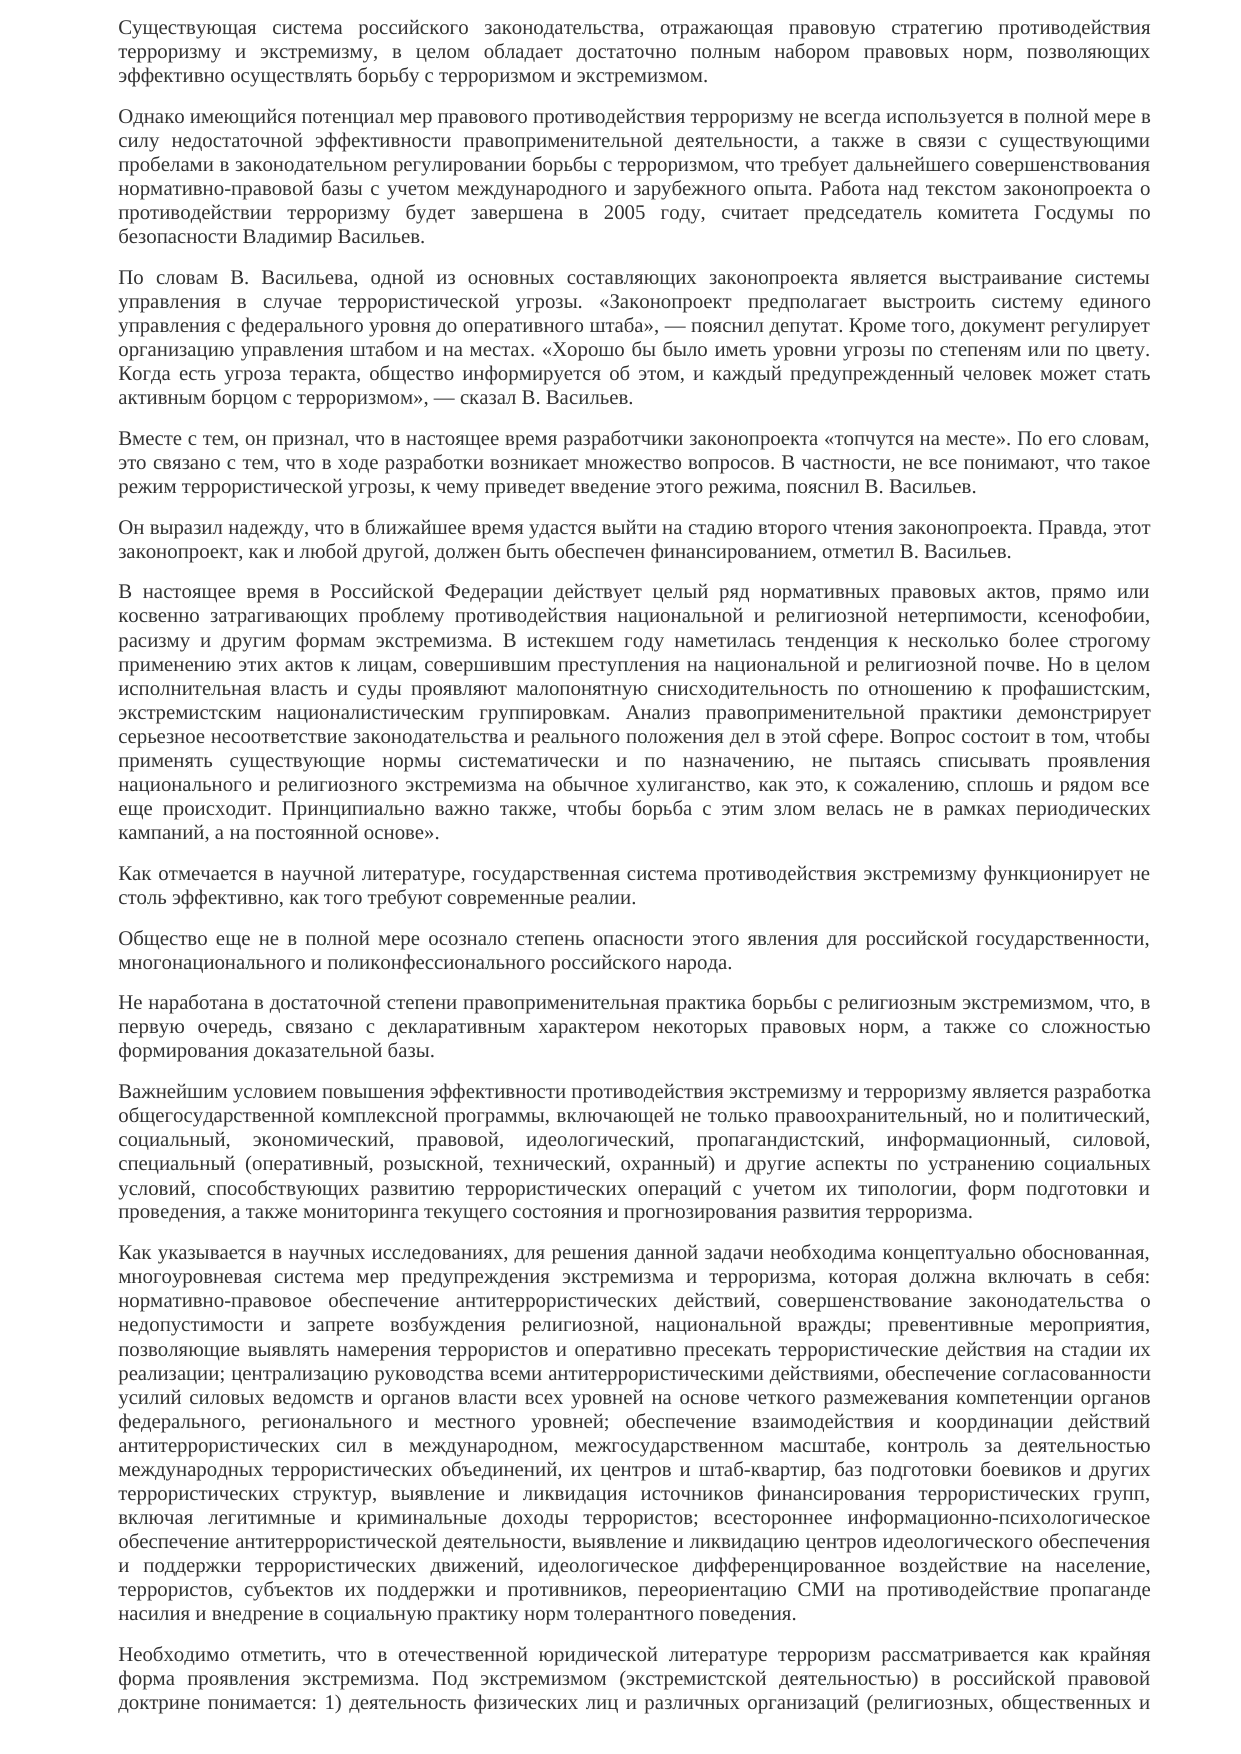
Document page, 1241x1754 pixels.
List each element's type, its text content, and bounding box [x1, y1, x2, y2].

text Общество еще не в полной мере осознало степень опасности этого явления для российской государственности, многонационального и поликонфессионального российского народа. [118, 926, 1152, 974]
text Он выразил надежду, что в ближайшее время удастся выйти на стадию второго чтения законопроекта. Правда, этот законопроект, как и любой другой, должен быть обеспечен финансированием, отметил В. Васильев. [118, 514, 1152, 563]
text Как указывается в научных исследованиях, для решения данной задачи необходима концептуально обоснованная, многоуровневая система мер предупреждения экстремизма и терроризма, которая должна включать в себя: нормативно-правовое обеспечение антитеррористических действий, совершенствование законодательства о недопустимости и запрете возбуждения религиозной, национальной вражды; превентивные мероприятия, позволяющие выявлять намерения террористов и оперативно пресекать террористические действия на стадии их реализации; централизацию руководства всеми антитеррористическими действиями, обеспечение согласованности усилий силовых ведомств и органов власти всех уровней на основе четкого размежевания компетенции органов федерального, регионального и местного уровней; обеспечение взаимодействия и координации действий антитеррористических сил в международном, межгосударственном масштабе, контроль за деятельностью международных террористических объединений, их центров и штаб-квартир, баз подготовки боевиков и других террористических структур, выявление и ликвидация источников финансирования террористических групп, включая легитимные и криминальные доходы террористов; всестороннее информационно-психологическое обеспечение антитеррористической деятельности, выявление и ликвидацию центров идеологического обеспечения и поддержки террористических движений, идеологическое дифференцированное воздействие на население, террористов, субъектов их поддержки и противников, переориентацию СМИ на противодействие пропаганде насилия и внедрение в социальную практику норм толерантного поведения. [118, 1240, 1152, 1625]
text Существующая система российского законодательства, отражающая правовую стратегию противодействия терроризму и экстремизму, в целом обладает достаточно полным набором правовых норм, позволяющих эффективно осуществлять борьбу с терроризмом и экстремизмом. [118, 15, 1152, 87]
text В настоящее время в Российской Федерации действует целый ряд нормативных правовых актов, прямо или косвенно затрагивающих проблему противодействия национальной и религиозной нетерпимости, ксенофобии, расизму и другим формам экстремизма. В истекшем году наметилась тенденция к несколько более строгому применению этих актов к лицам, совершившим преступления на национальной и религиозной почве. Но в целом исполнительная власть и суды проявляют малопонятную снисходительность по отношению к профашистским, экстремистским националистическим группировкам. Анализ правоприменительной практики демонстрирует серьезное несоответствие законодательства и реального положения дел в этой сфере. Вопрос состоит в том, чтобы применять существующие нормы систематически и по назначению, не пытаясь списывать проявления национального и религиозного экстремизма на обычное хулиганство, как это, к сожалению, сплошь и рядом все еще происходит. Принципиально важно также, чтобы борьба с этим злом велась не в рамках периодических кампаний, а на постоянной основе». [118, 579, 1152, 844]
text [118, 1642, 1152, 1714]
text Как отмечается в научной литературе, государственная система противодействия экстремизму функционирует не столь эффективно, как того требуют современные реалии. [118, 861, 1152, 909]
text По словам В. Васильева, одной из основных составляющих законопроекта является выстраивание системы управления в случае террористической угрозы. «Законопроект предполагает выстроить систему единого управления с федерального уровня до оперативного штаба», — пояснил депутат. Кроме того, документ регулирует организацию управления штабом и на местах. «Хорошо бы было иметь уровни угрозы по степеням или по цвету. Когда есть угроза теракта, общество информируется об этом, и каждый предупрежденный человек может стать активным борцом с терроризмом», — сказал В. Васильев. [118, 265, 1152, 409]
text Однако имеющийся потенциал мер правового противодействия терроризму не всегда используется в полной мере в силу недостаточной эффективности правоприменительной деятельности, а также в связи с существующими пробелами в законодательном регулировании борьбы с терроризмом, что требует дальнейшего совершенствования нормативно-правовой базы с учетом международного и зарубежного опыта. Работа над текстом законопроекта о противодействии терроризму будет завершена в 2005 году, считает председатель комитета Госдумы по безопасности Владимир Васильев. [118, 104, 1152, 248]
text Вместе с тем, он признал, что в настоящее время разработчики законопроекта «топчутся на месте». По его словам, это связано с тем, что в ходе разработки возникает множество вопросов. В частности, не все понимают, что такое режим террористической угрозы, к чему приведет введение этого режима, пояснил В. Васильев. [118, 426, 1152, 498]
text Не наработана в достаточной степени правоприменительная практика борьбы с религиозным экстремизмом, что, в первую очередь, связано с декларативным характером некоторых правовых норм, а также со сложностью формирования доказательной базы. [118, 990, 1152, 1062]
text Важнейшим условием повышения эффективности противодействия экстремизму и терроризму является разработка общегосударственной комплексной программы, включающей не только правоохранительный, но и политический, социальный, экономический, правовой, идеологический, пропагандистский, информационный, силовой, специальный (оперативный, розыскной, технический, охранный) и другие аспекты по устранению социальных условий, способствующих развитию террористических операций с учетом их типологии, форм подготовки и проведения, а также мониторинга текущего состояния и прогнозирования развития терроризма. [118, 1079, 1152, 1223]
